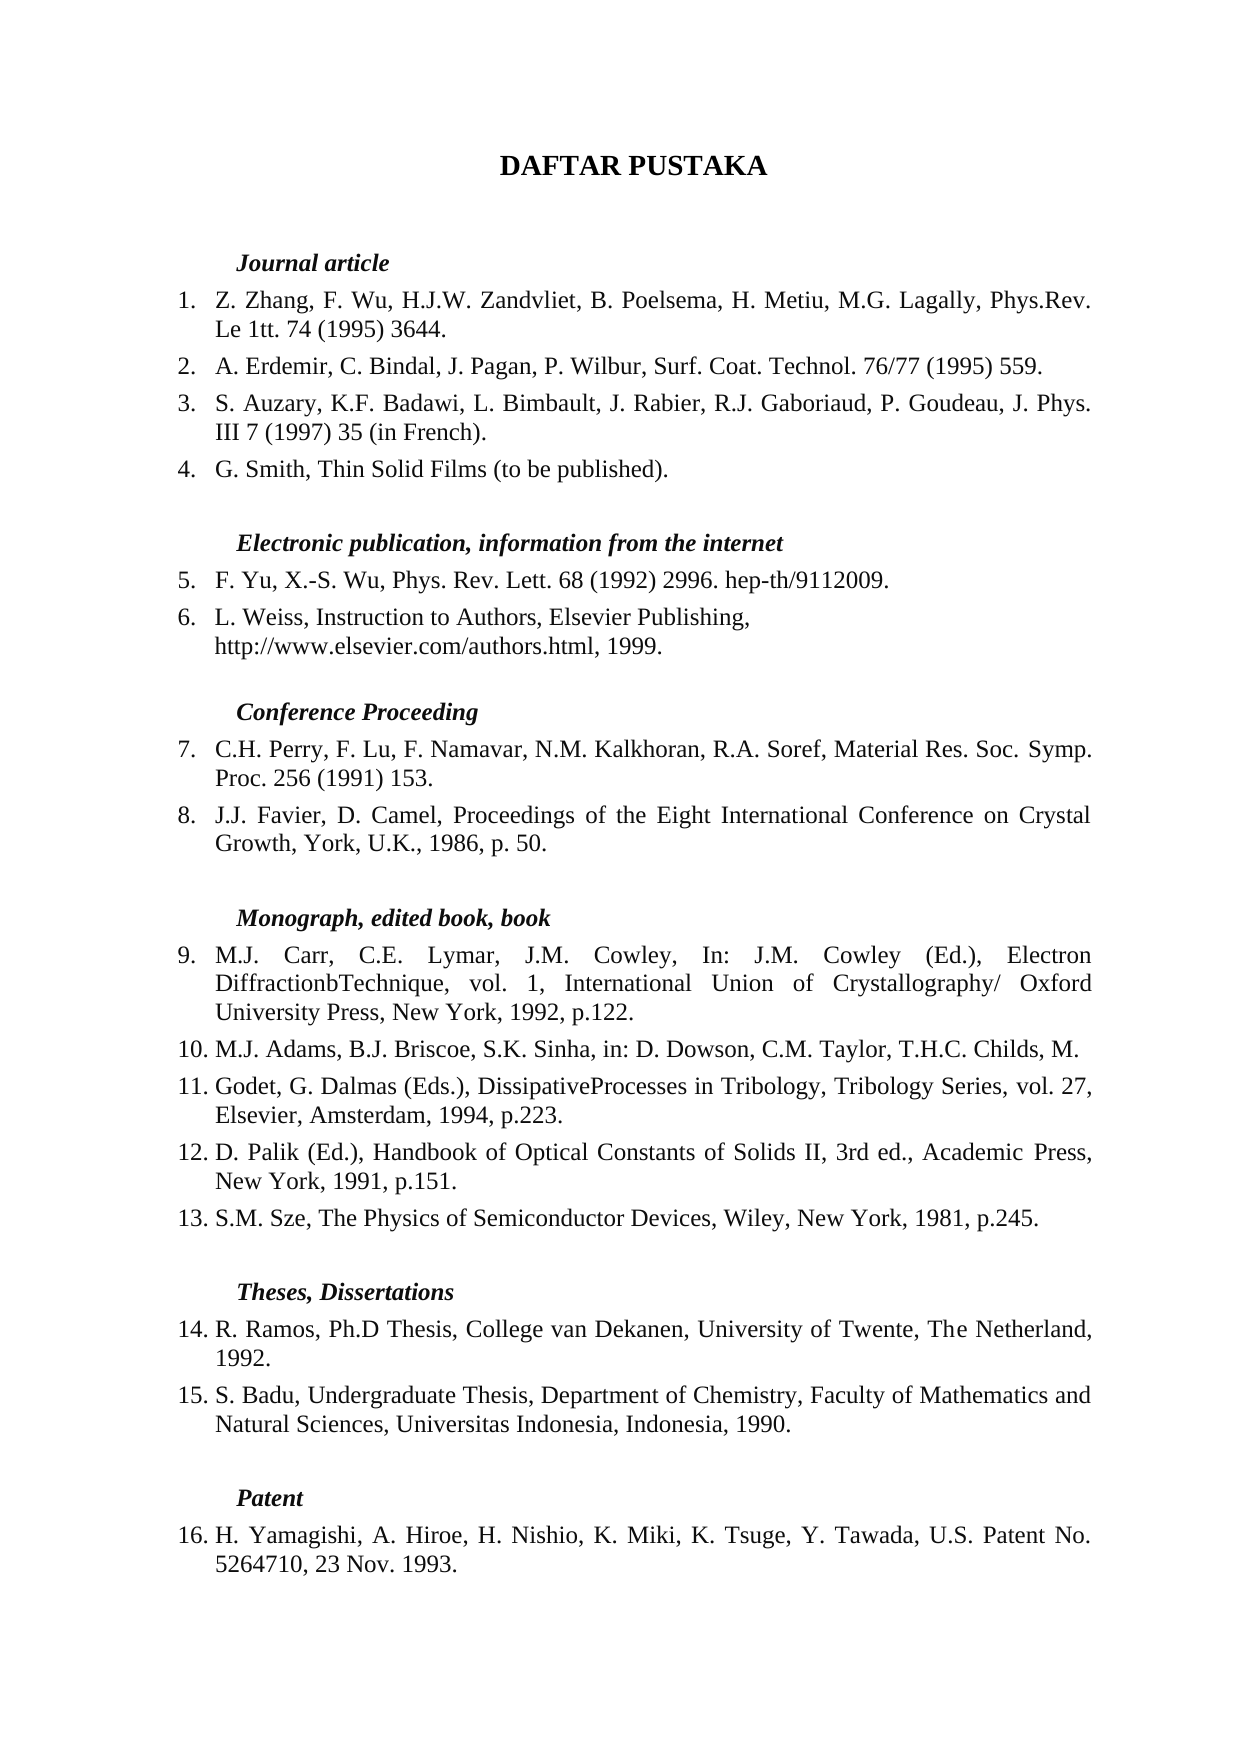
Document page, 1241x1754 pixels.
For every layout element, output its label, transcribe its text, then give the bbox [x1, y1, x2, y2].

list S. Auzary, K.F. Badawi, L. Bimbault, J. Rabier, R.J. Gaboriaud, P. Goudeau, J. Phys. III 7 (1997) 35 (in French). [177, 388, 1092, 446]
text Monograph, edited book, book [177, 903, 1092, 931]
list M.J. Adams, B.J. Briscoe, S.K. Sinha, in: D. Dowson, C.M. Taylor, T.H.C. Childs, M. [177, 1034, 1092, 1063]
list Z. Zhang, F. Wu, H.J.W. Zandvliet, B. Poelsema, H. Metiu, M.G. Lagally, Phys.Rev. Le 1tt. 74 (1995) 3644. [177, 285, 1092, 343]
list F. Yu, X.-S. Wu, Phys. Rev. Lett. 68 (1992) 2996. hep-th/9112009. [177, 565, 1092, 594]
list D. Palik (Ed.), Handbook of Optical Constants of Solids II, 3rd ed., Academic Press, New York, 1991, p.151. [177, 1137, 1092, 1195]
text Conference Proceeding [177, 697, 1092, 726]
list R. Ramos, Ph.D Thesis, College van Dekanen, University of Twente, The Netherland, 1992. [177, 1314, 1092, 1372]
text Theses, Dissertations [177, 1277, 1092, 1306]
list H. Yamagishi, A. Hiroe, H. Nishio, K. Miki, K. Tsuge, Y. Tawada, U.S. Patent No. 5264710, 23 Nov. 1993. [177, 1520, 1092, 1578]
list A. Erdemir, C. Bindal, J. Pagan, P. Wilbur, Surf. Coat. Technol. 76/77 (1995) 559. [177, 351, 1092, 380]
list L. Weiss, Instruction to Authors, Elsevier Publishing, http://www.elsevier.com/authors.html, 1999. [177, 602, 1092, 660]
text Patent [177, 1483, 1092, 1512]
list J.J. Favier, D. Camel, Proceedings of the Eight International Conference on Crystal Growth, York, U.K., 1986, p. 50. [177, 800, 1092, 857]
list S. Badu, Undergraduate Thesis, Department of Chemistry, Faculty of Mathematics and Natural Sciences, Universitas Indonesia, Indonesia, 1990. [177, 1380, 1092, 1438]
list Godet, G. Dalmas (Eds.), DissipativeProcesses in Tribology, Tribology Series, vol. 27, Elsevier, Amsterdam, 1994, p.223. [177, 1071, 1092, 1129]
list C.H. Perry, F. Lu, F. Namavar, N.M. Kalkhoran, R.A. Soref, Material Res. Soc. Symp. Proc. 256 (1991) 153. [177, 734, 1092, 791]
title DAFTAR PUSTAKA [177, 148, 1090, 181]
list M.J. Carr, C.E. Lymar, J.M. Cowley, In: J.M. Cowley (Ed.), Electron DiffractionbTechnique, vol. 1, International Union of Crystallography/ Oxford University Press, New York, 1992, p.122. [177, 940, 1092, 1026]
text Journal article [177, 248, 1092, 277]
text Electronic publication, information from the internet [177, 528, 1092, 557]
list G. Smith, Thin Solid Films (to be published). [177, 454, 1092, 483]
list S.M. Sze, The Physics of Semiconductor Devices, Wiley, New York, 1981, p.245. [177, 1203, 1092, 1232]
